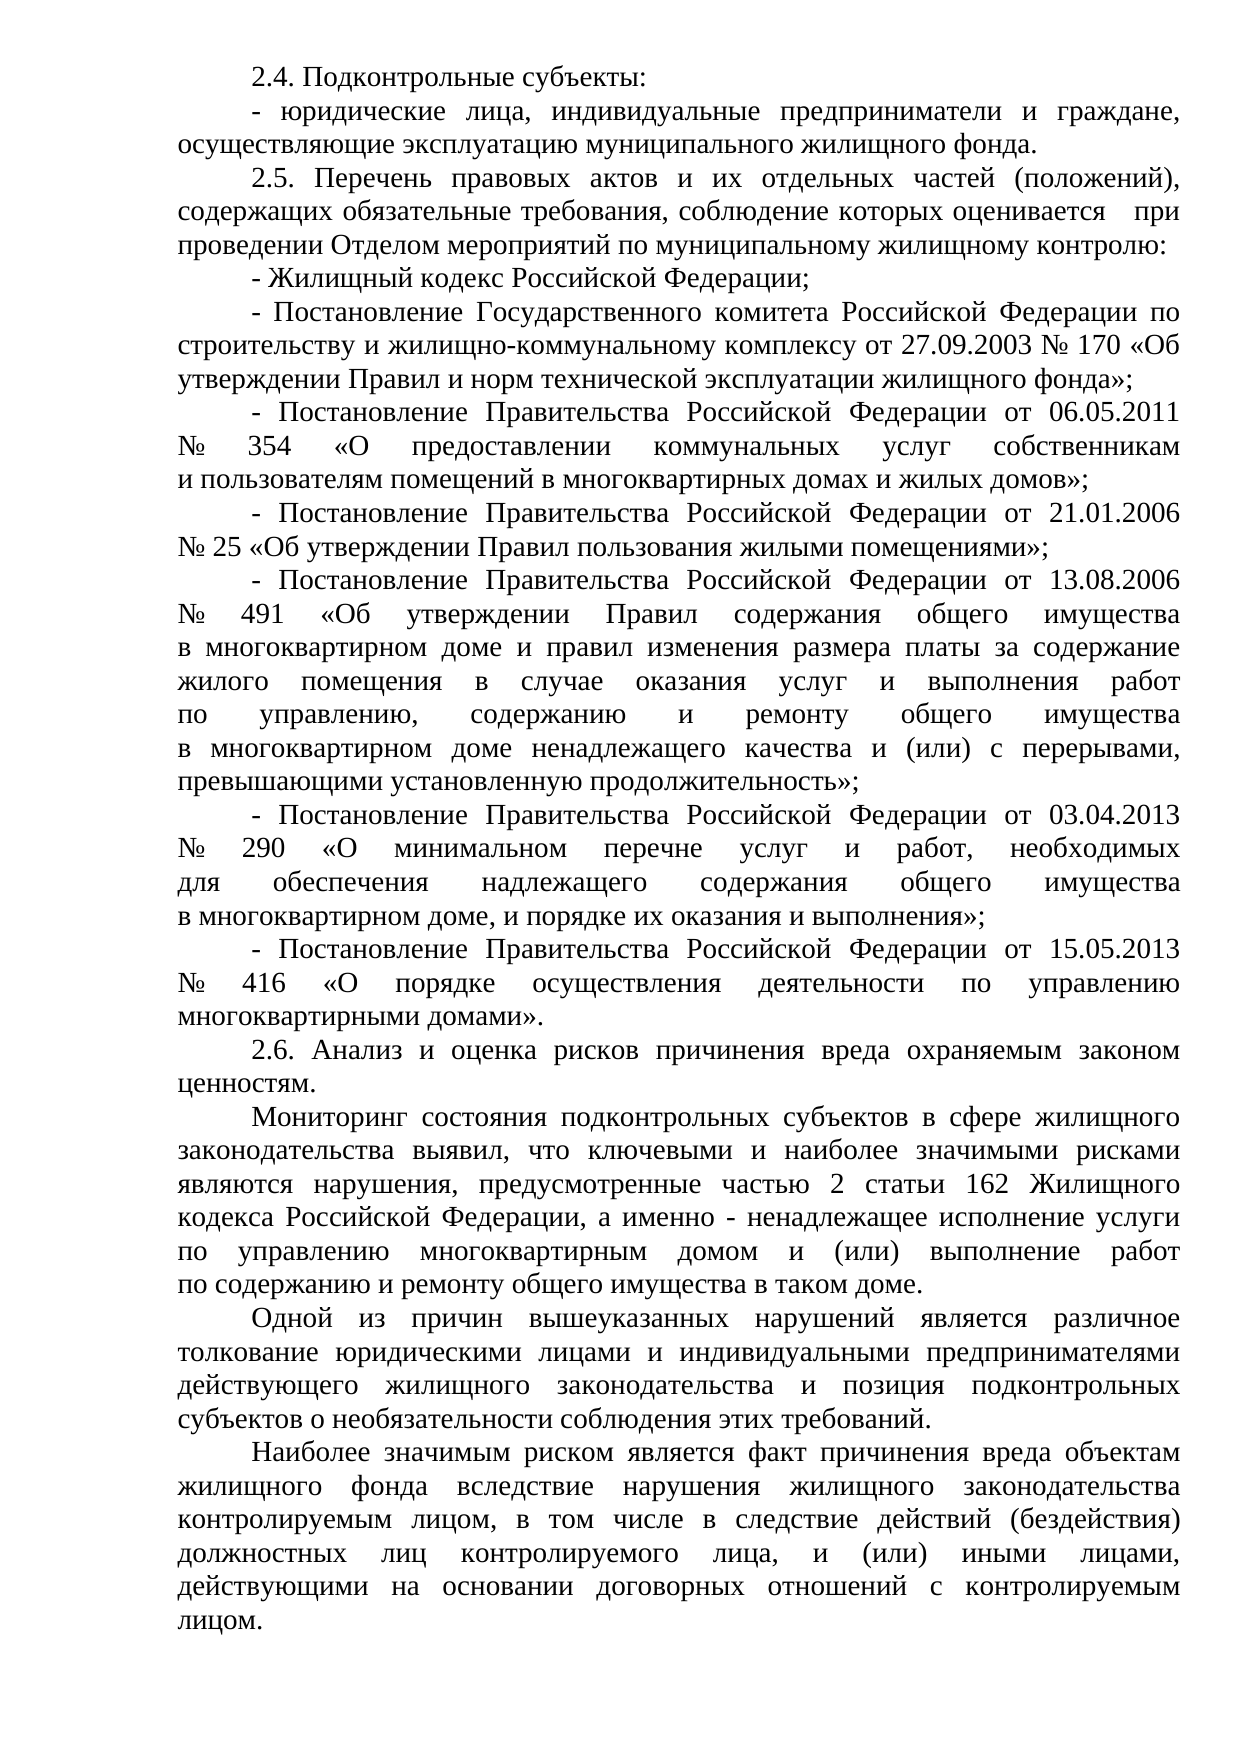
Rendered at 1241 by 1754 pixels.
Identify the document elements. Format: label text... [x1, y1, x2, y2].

text 2.6. Анализ и оценка рисков причинения вреда охраняемым законом ценностям. [177, 1032, 1181, 1099]
text - Постановление Правительства Российской Федерации от 15.05.2013 № 416 «О порядке осуществления деятельности по управлению многоквартирными домами». [177, 931, 1181, 1032]
text - Постановление Правительства Российской Федерации от 21.01.2006 № 25 «Об утверждении Правил пользования жилыми помещениями»; [177, 495, 1181, 562]
text - Жилищный кодекс Российской Федерации; [177, 260, 1181, 294]
text - Постановление Правительства Российской Федерации от 13.08.2006 № 491 «Об утверждении Правил содержания общего имущества в многоквартирном доме и правил изменения размера платы за содержание жилого помещения в случае оказания услуг и выполнения работ по управлению, содержанию и ремонту общего имущества в многоквартирном доме ненадлежащего качества и (или) с перерывами, превышающими установленную продолжительность»; [177, 562, 1181, 797]
text - юридические лица, индивидуальные предприниматели и граждане, осуществляющие эксплуатацию муниципального жилищного фонда. [177, 93, 1181, 160]
text - Постановление Государственного комитета Российской Федерации по строительству и жилищно-коммунальному комплексу от 27.09.2003 № 170 «Об утверждении Правил и норм технической эксплуатации жилищного фонда»; [177, 294, 1181, 394]
text 2.5. Перечень правовых актов и их отдельных частей (положений), содержащих обязательные требования, соблюдение которых оценивается при проведении Отделом мероприятий по муниципальному жилищному контролю: [177, 160, 1181, 260]
text 2.4. Подконтрольные субъекты: [177, 59, 1181, 93]
text Одной из причин вышеуказанных нарушений является различное толкование юридическими лицами и индивидуальными предпринимателями действующего жилищного законодательства и позиция подконтрольных субъектов о необязательности соблюдения этих требований. [177, 1300, 1181, 1434]
text Наиболее значимым риском является факт причинения вреда объектам жилищного фонда вследствие нарушения жилищного законодательства контролируемым лицом, в том числе в следствие действий (бездействия) должностных лиц контролируемого лица, и (или) иными лицами, действующими на основании договорных отношений с контролируемым лицом. [177, 1434, 1181, 1636]
text - Постановление Правительства Российской Федерации от 03.04.2013 № 290 «О минимальном перечне услуг и работ, необходимых для обеспечения надлежащего содержания общего имущества в многоквартирном доме, и порядке их оказания и выполнения»; [177, 797, 1181, 931]
text Мониторинг состояния подконтрольных субъектов в сфере жилищного законодательства выявил, что ключевыми и наиболее значимыми рисками являются нарушения, предусмотренные частью 2 статьи 162 Жилищного кодекса Российской Федерации, а именно - ненадлежащее исполнение услуги по управлению многоквартирным домом и (или) выполнение работ по содержанию и ремонту общего имущества в таком доме. [177, 1099, 1181, 1300]
text - Постановление Правительства Российской Федерации от 06.05.2011 № 354 «О предоставлении коммунальных услуг собственникам и пользователям помещений в многоквартирных домах и жилых домов»; [177, 394, 1181, 495]
